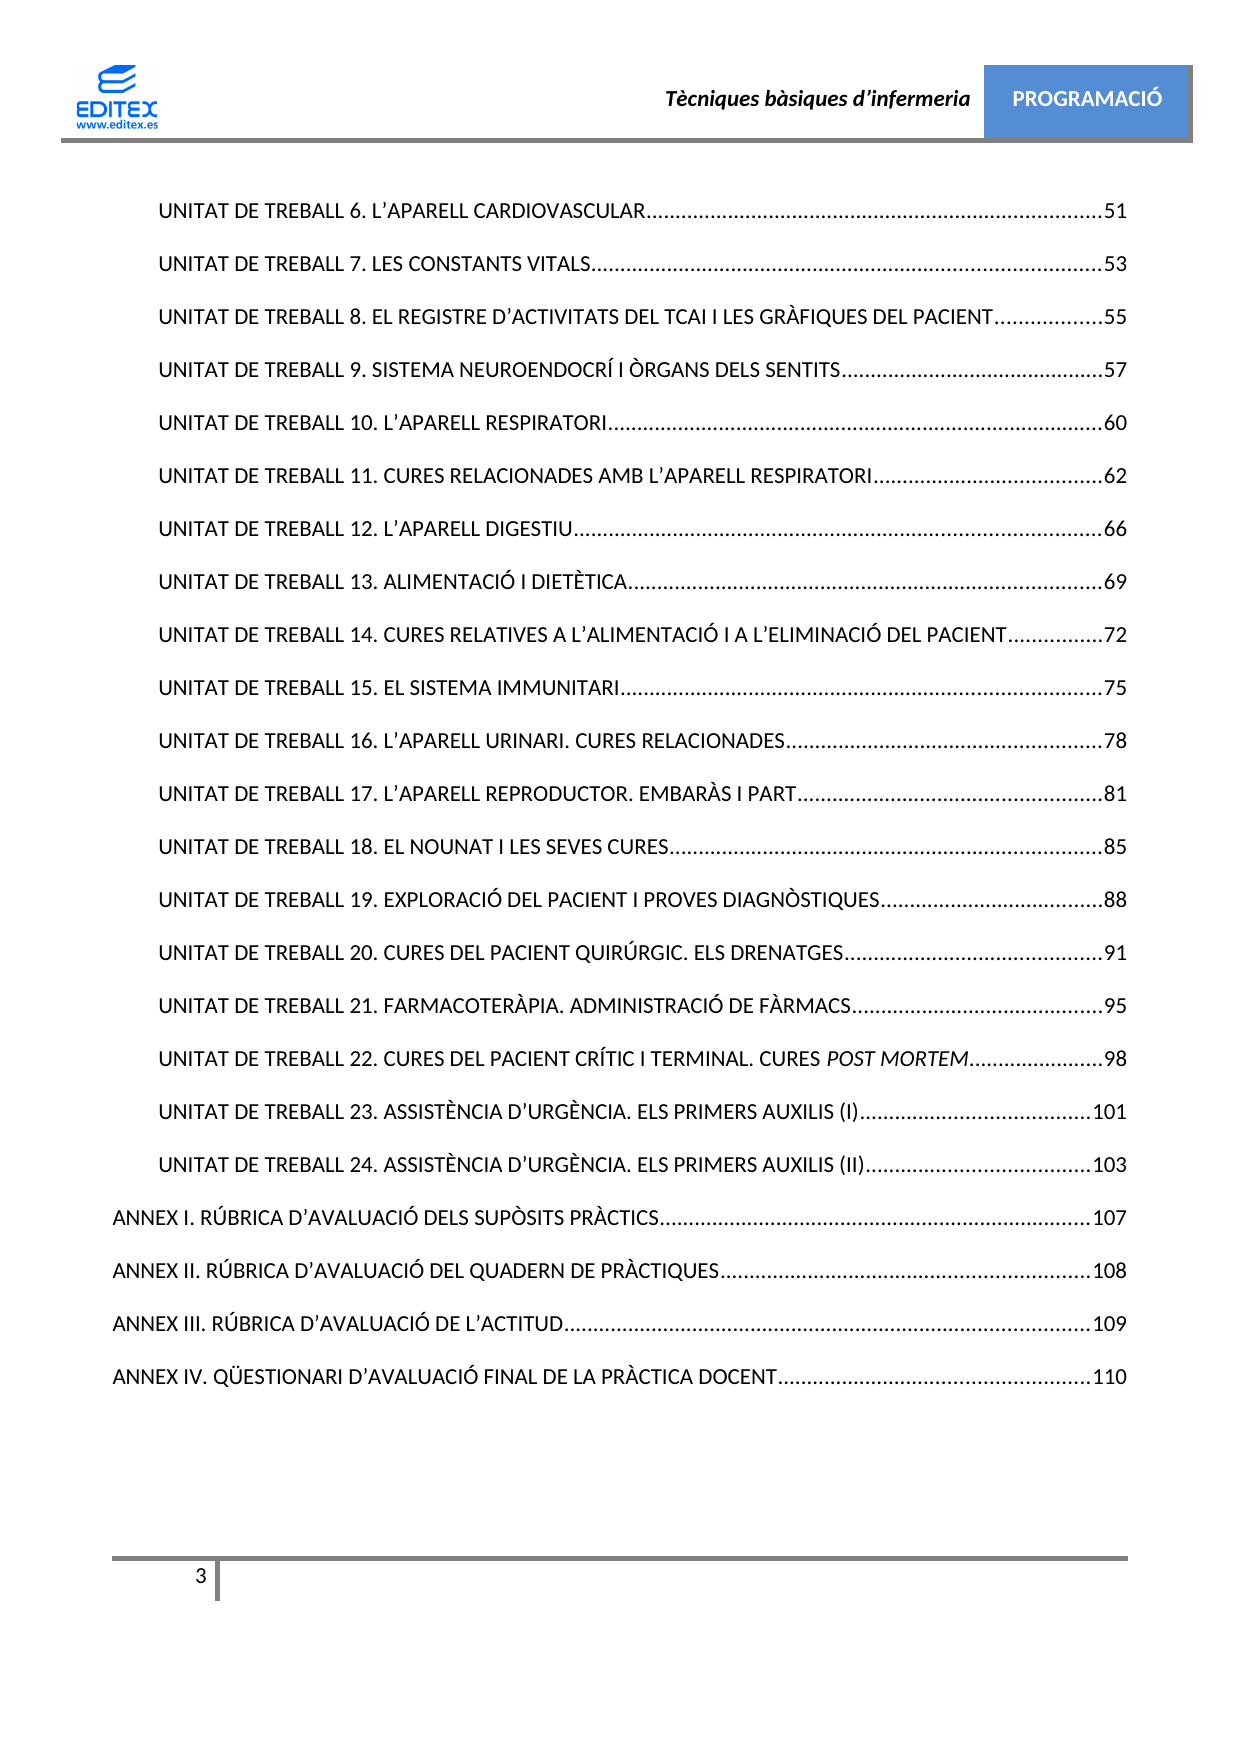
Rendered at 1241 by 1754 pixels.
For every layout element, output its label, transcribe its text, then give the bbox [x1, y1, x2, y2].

text ANNEX IV. QÜESTIONARI D’AVALUACIÓ FINAL DE LA PRÀCTICA DOCENT 110 [112, 1362, 1128, 1390]
text UNITAT DE TREBALL 8. EL REGISTRE D’ACTIVITATS DEL TCAI I LES GRÀFIQUES DEL PACIENT 55 [158, 302, 1128, 330]
text UNITAT DE TREBALL 18. EL NOUNAT I LES SEVES CURES 85 [158, 832, 1128, 860]
text UNITAT DE TREBALL 13. ALIMENTACIÓ I DIETÈTICA 69 [158, 567, 1128, 595]
text UNITAT DE TREBALL 15. EL SISTEMA IMMUNITARI 75 [158, 673, 1128, 701]
text ANNEX III. RÚBRICA D’AVALUACIÓ DE L’ACTITUD 109 [112, 1309, 1128, 1337]
text UNITAT DE TREBALL 12. L’APARELL DIGESTIU 66 [158, 514, 1128, 542]
text UNITAT DE TREBALL 23. ASSISTÈNCIA D’URGÈNCIA. ELS PRIMERS AUXILIS (I) 101 [158, 1097, 1128, 1125]
text ANNEX I. RÚBRICA D’AVALUACIÓ DELS SUPÒSITS PRÀCTICS 107 [112, 1203, 1128, 1231]
text UNITAT DE TREBALL 14. CURES RELATIVES A L’ALIMENTACIÓ I A L’ELIMINACIÓ DEL PACIENT 72 [158, 620, 1128, 648]
text UNITAT DE TREBALL 9. SISTEMA NEUROENDOCRÍ I ÒRGANS DELS SENTITS 57 [158, 355, 1128, 383]
text UNITAT DE TREBALL 21. FARMACOTERÀPIA. ADMINISTRACIÓ DE FÀRMACS 95 [158, 991, 1128, 1019]
text UNITAT DE TREBALL 24. ASSISTÈNCIA D’URGÈNCIA. ELS PRIMERS AUXILIS (II) 103 [158, 1150, 1128, 1178]
text UNITAT DE TREBALL 20. CURES DEL PACIENT QUIRÚRGIC. ELS DRENATGES 91 [158, 938, 1128, 966]
text UNITAT DE TREBALL 19. EXPLORACIÓ DEL PACIENT I PROVES DIAGNÒSTIQUES 88 [158, 885, 1128, 913]
text UNITAT DE TREBALL 6. L’APARELL CARDIOVASCULAR 51 [158, 196, 1128, 224]
picture [76, 65, 158, 131]
text UNITAT DE TREBALL 16. L’APARELL URINARI. CURES RELACIONADES 78 [158, 726, 1128, 754]
text UNITAT DE TREBALL 7. LES CONSTANTS VITALS 53 [158, 249, 1128, 277]
text UNITAT DE TREBALL 22. CURES DEL PACIENT CRÍTIC I TERMINAL. CURES POST MORTEM 98 [158, 1044, 1128, 1072]
text ANNEX II. RÚBRICA D’AVALUACIÓ DEL QUADERN DE PRÀCTIQUES 108 [112, 1256, 1128, 1284]
text UNITAT DE TREBALL 17. L’APARELL REPRODUCTOR. EMBARÀS I PART 81 [158, 779, 1128, 807]
text UNITAT DE TREBALL 11. CURES RELACIONADES AMB L’APARELL RESPIRATORI 62 [158, 461, 1128, 489]
text UNITAT DE TREBALL 10. L’APARELL RESPIRATORI 60 [158, 408, 1128, 436]
